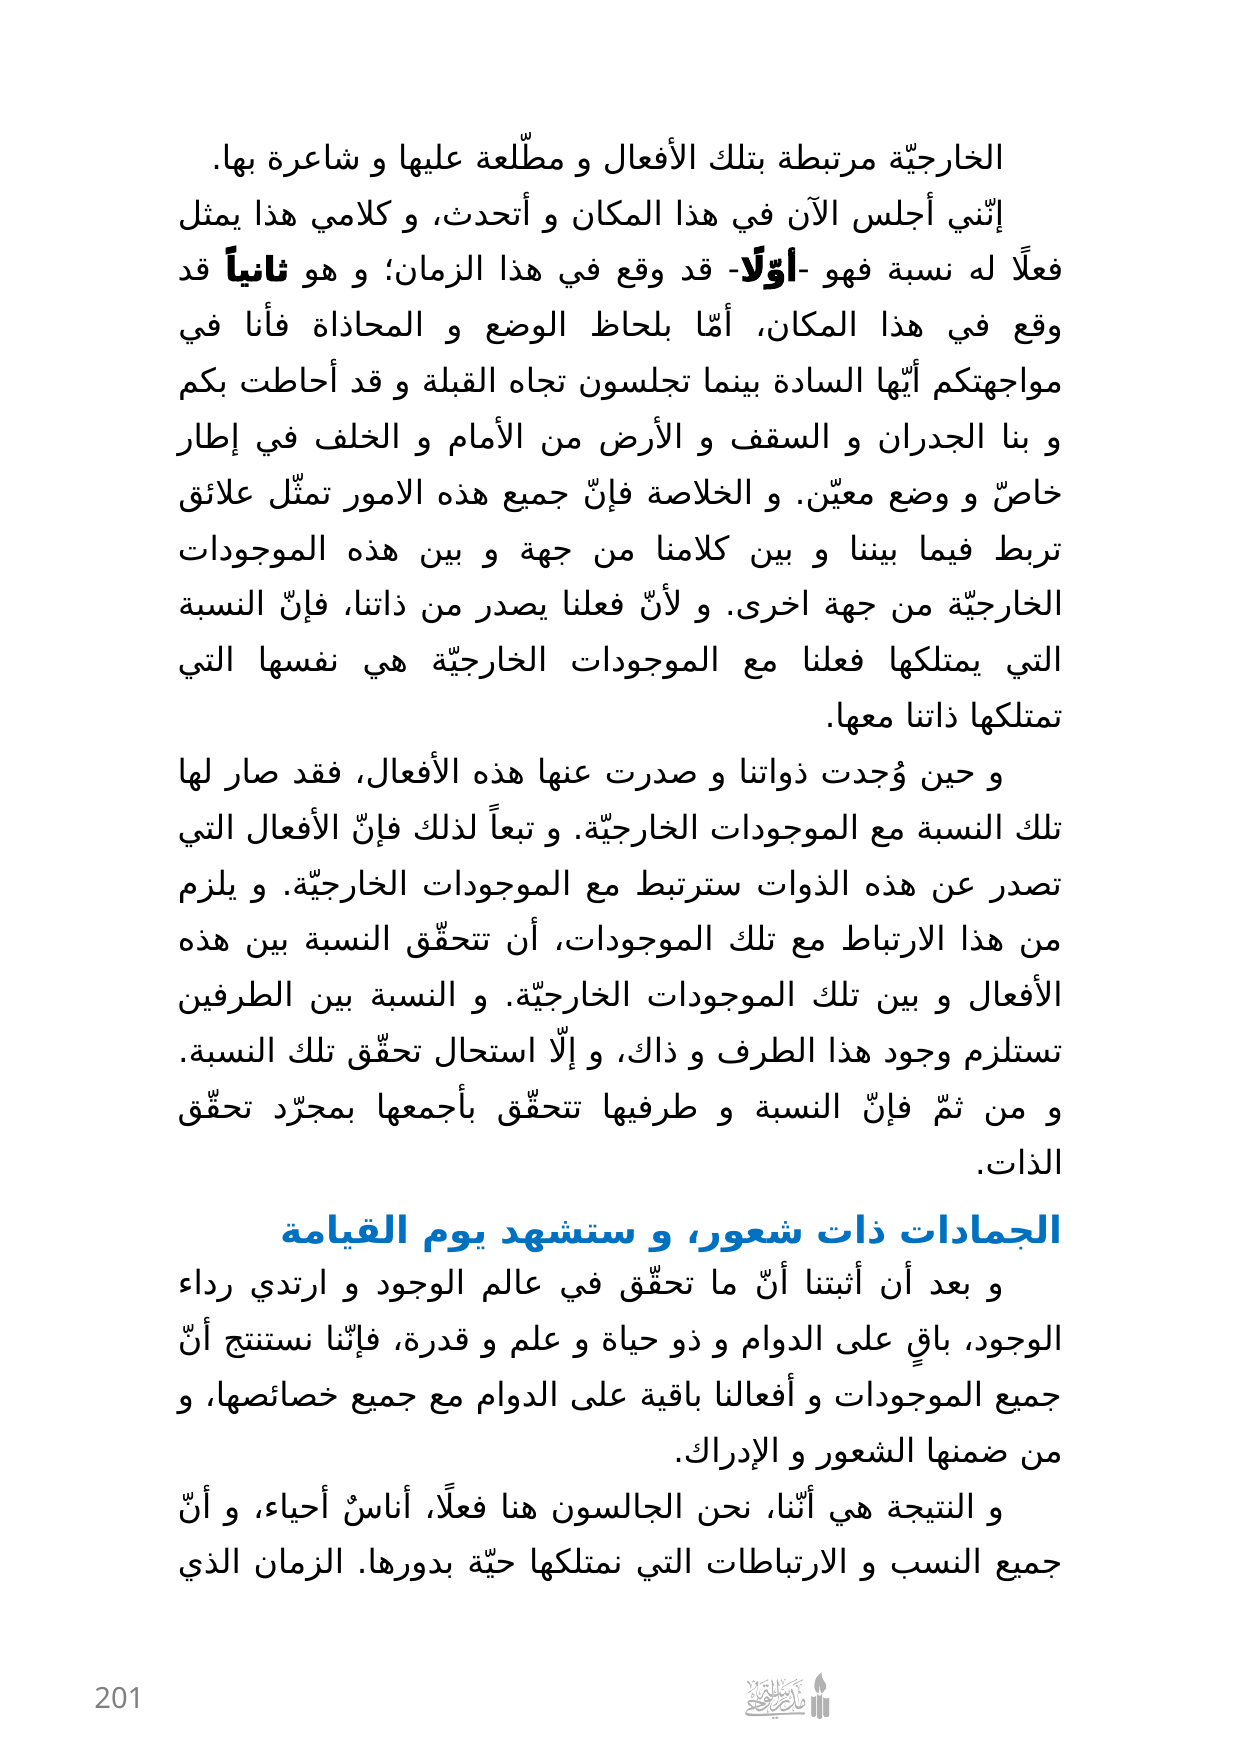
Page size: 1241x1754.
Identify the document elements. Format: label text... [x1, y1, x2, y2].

picture [745, 1672, 830, 1719]
text الخارجيّة مرتبطة بتلك الأفعال و مطّلعة عليها و شاعرة بها. [177, 136, 1063, 192]
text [177, 1485, 1063, 1596]
title الجمادات ذات شعور، و ستشهد يوم القيامة [177, 1209, 1063, 1253]
text و حين وُجدت ذواتنا و صدرت عنها هذه الأفعال، فقد صار لها تلك النسبة مع الموجودات الخارجيّة. و تبعاً لذلك فإنّ الأفعال التي تصدر عن هذه الذوات سترتبط مع الموجودات الخارجيّة. و يلزم من هذا الارتباط مع تلك الموجودات، أن تتحقّق النسبة بين هذه الأفعال و بين تلك الموجودات الخارجيّة. و النسبة بين الطرفين تستلزم وجود هذا الطرف و ذاك، و إلّا استحال تحقّق تلك النسبة. و من ثمّ فإنّ النسبة و طرفيها تتحقّق بأجمعها بمجرّد تحقّق الذات. [177, 750, 1063, 1197]
text إنّني أجلس الآن في هذا المكان و أتحدث، و كلامي هذا يمثل فعلًا له نسبة فهو -أوّلًا- قد وقع في هذا الزمان؛ و هو ثانياً قد وقع في هذا المكان، أمّا بلحاظ الوضع و المحاذاة فأنا في مواجهتكم أيّها السادة بينما تجلسون تجاه القبلة و قد أحاطت بكم و بنا الجدران و السقف و الأرض من الأمام و الخلف في إطار خاصّ و وضع معيّن. و الخلاصة فإنّ جميع هذه الامور تمثّل علائق تربط فيما بيننا و بين كلامنا من جهة و بين هذه الموجودات الخارجيّة من جهة اخرى. و لأنّ فعلنا يصدر من ذاتنا، فإنّ النسبة التي يمتلكها فعلنا مع الموجودات الخارجيّة هي نفسها التي تمتلكها ذاتنا معها. [177, 192, 1063, 750]
text و بعد أن أثبتنا أنّ ما تحقّق في عالم الوجود و ارتدي رداء الوجود، باقٍ على الدوام و ذو حياة و علم و قدرة، فإنّنا نستنتج أنّ جميع الموجودات و أفعالنا باقية على الدوام مع جميع خصائصها، و من ضمنها الشعور و الإدراك. [177, 1261, 1063, 1485]
